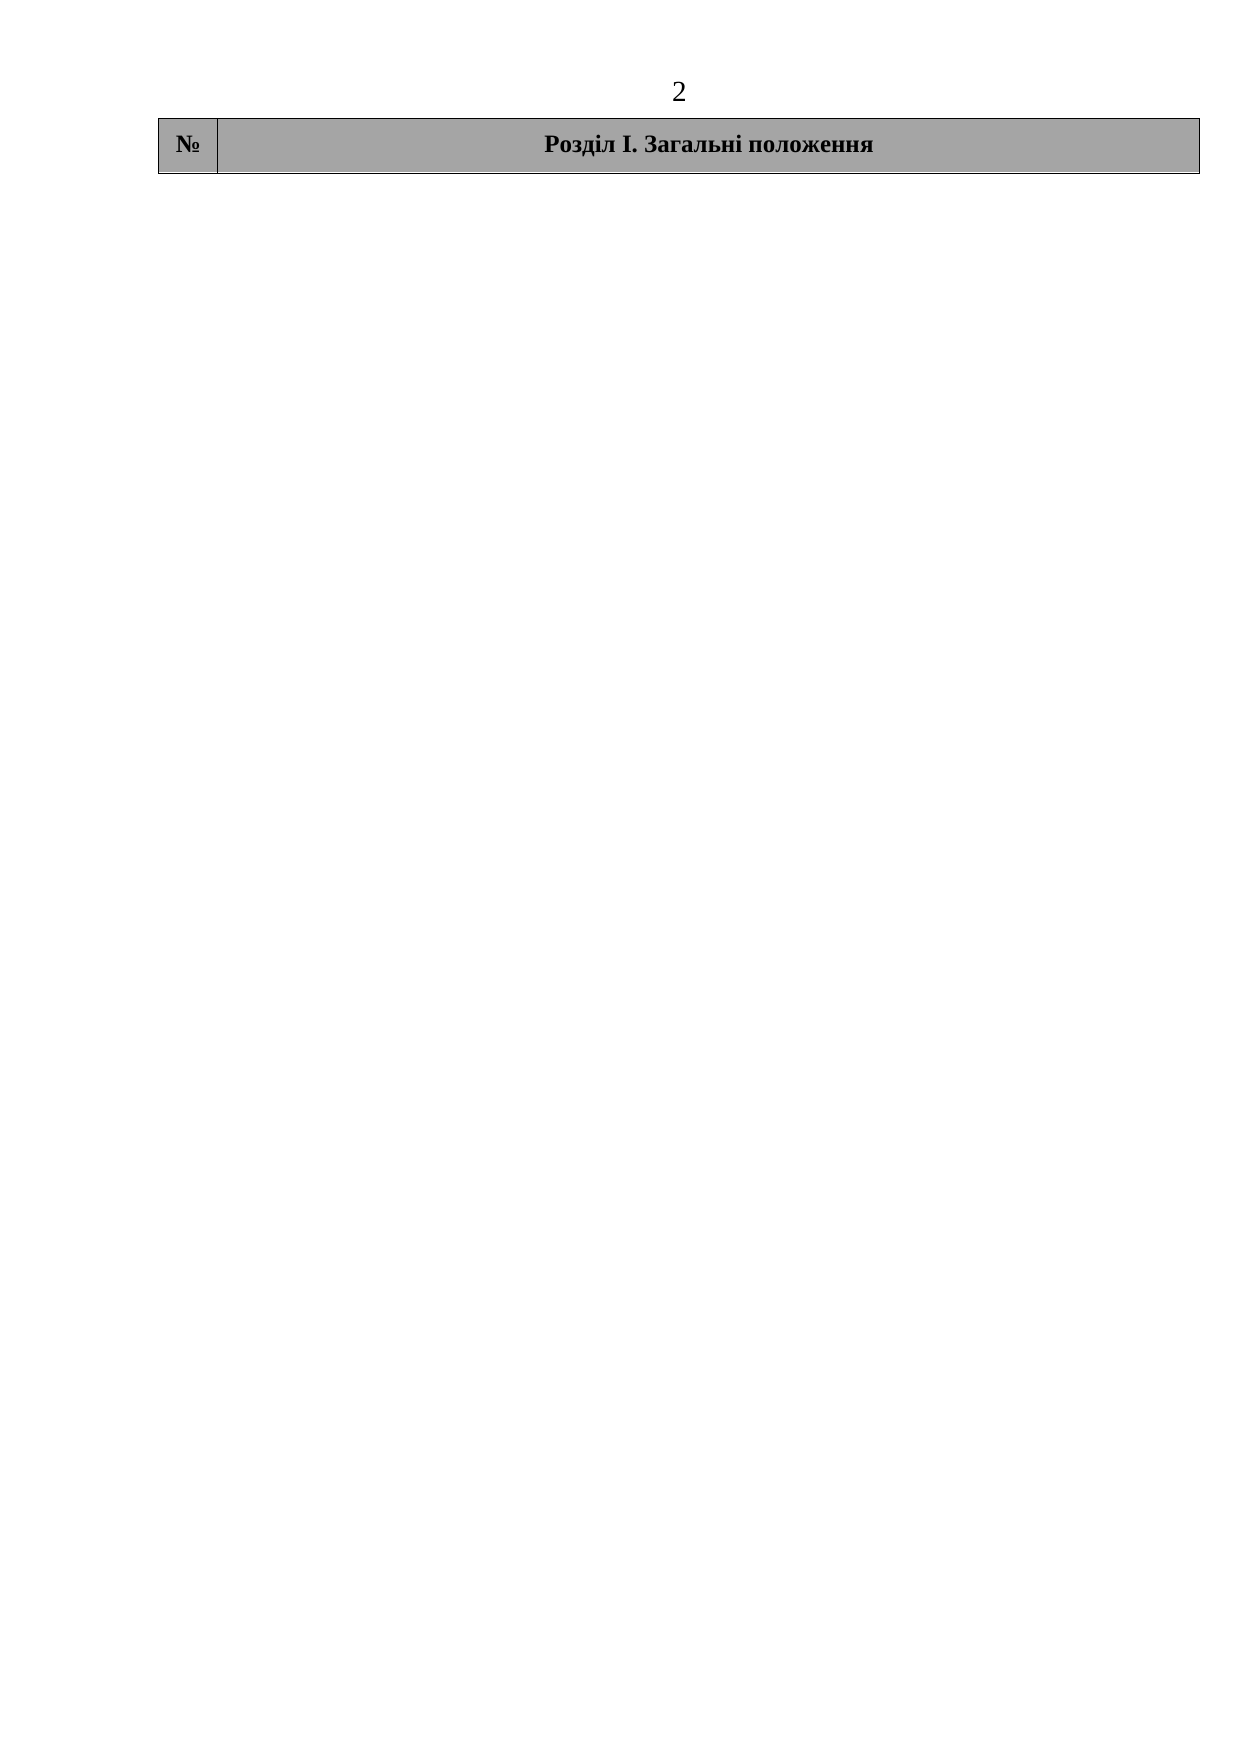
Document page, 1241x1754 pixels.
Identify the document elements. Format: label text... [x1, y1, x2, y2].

table_header Розділ І. Загальні положення [218, 119, 1199, 172]
table_header № [159, 119, 217, 172]
